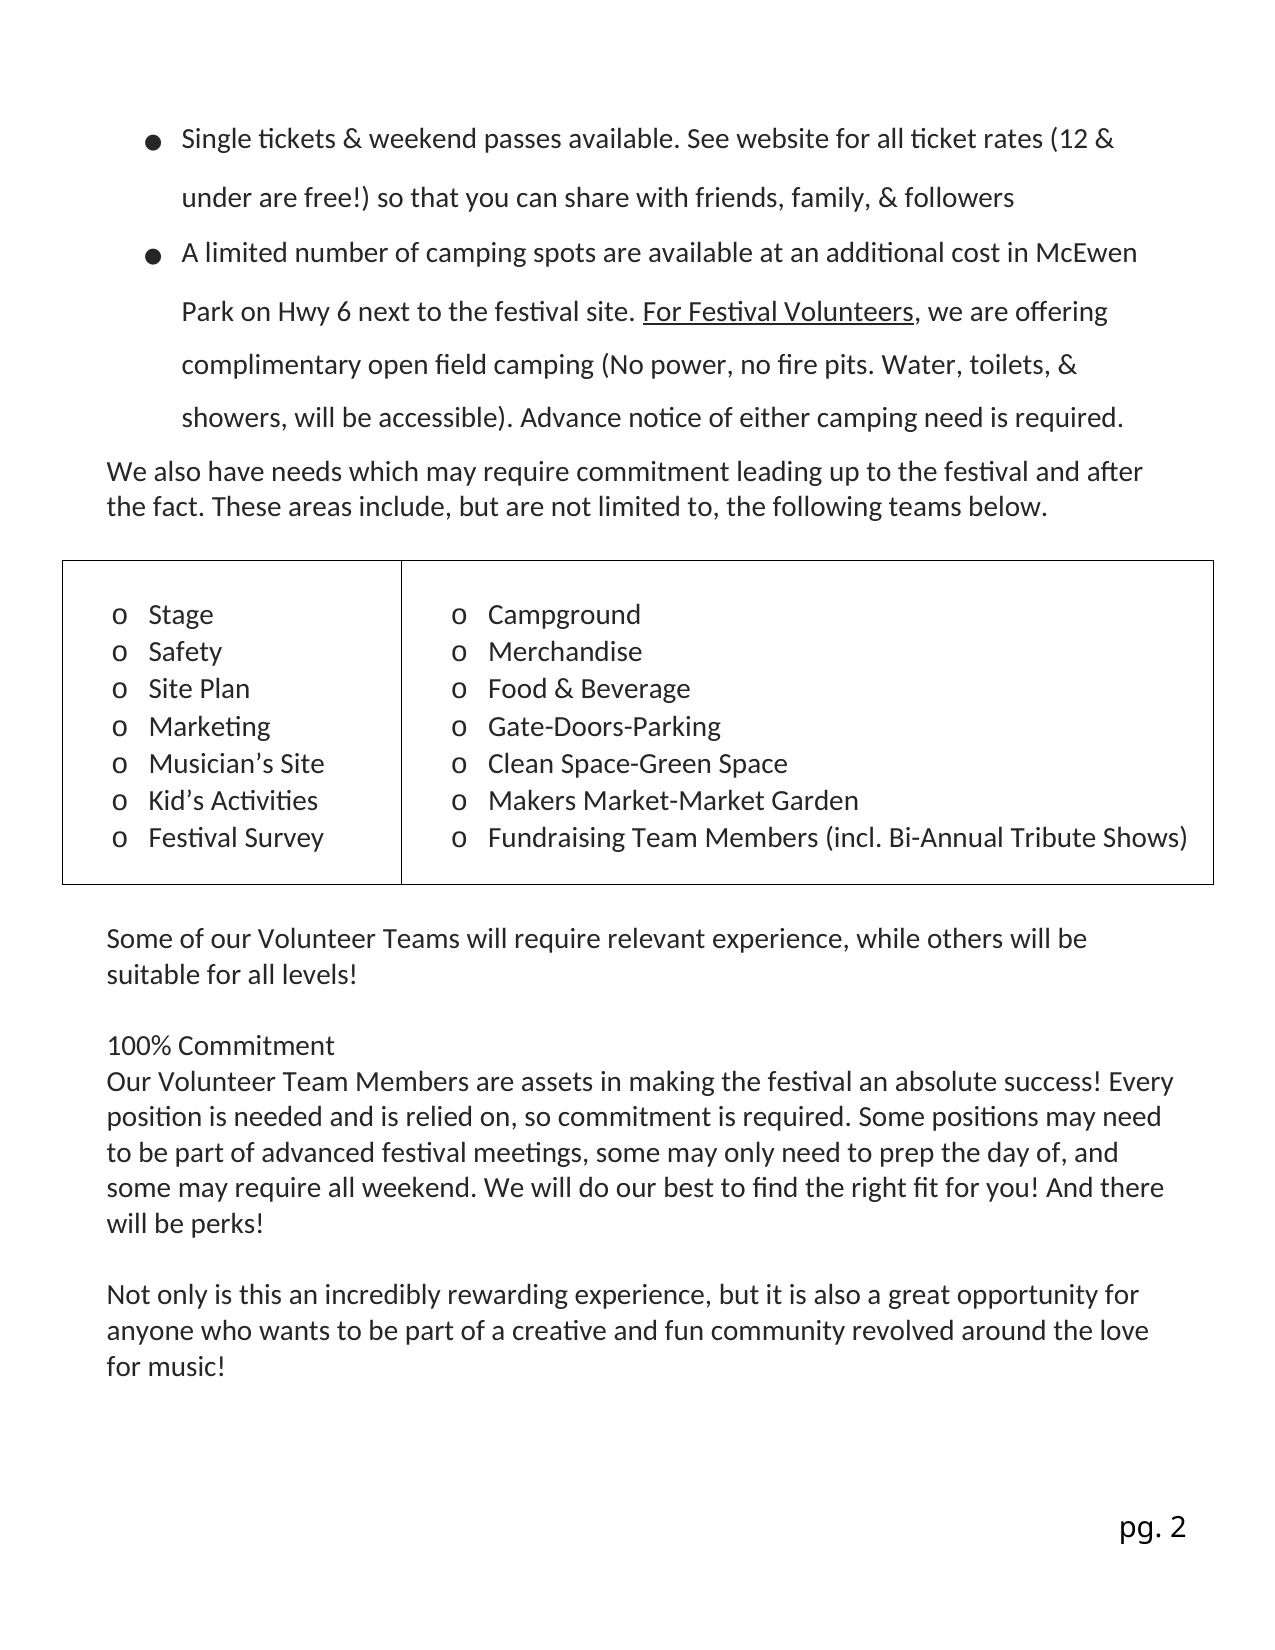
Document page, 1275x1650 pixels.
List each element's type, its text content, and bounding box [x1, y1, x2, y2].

table_header Campground Merchandise Food & Beverage Gate-Doors-Parking Clean Space-Green Space Makers Market-Market Garden Fundraising Team Members (incl. Bi-Annual Tribute Shows) [402, 561, 1213, 883]
text Some of our Volunteer Teams will require relevant experience, while others will be suitable for all levels! [106, 920, 1186, 991]
text Our Volunteer Team Members are assets in making the festival an absolute success! Every position is needed and is relied on, so commitment is required. Some positions may need to be part of advanced festival meetings, some may only need to prep the day of, and some may require all weekend. We will do our best to find the right fit for you! And there will be perks! [106, 1063, 1186, 1241]
list A limited number of camping spots are available at an additional cost in McEwen Park on Hwy 6 next to the festival site. For Festival Volunteers, we are offering complimentary open field camping (No power, no fire pits. Water, toilets, & showers, will be accessible). Advance notice of either camping need is required. [144, 232, 1186, 435]
text 100% Commitment [106, 1027, 1186, 1063]
text We also have needs which may require commitment leading up to the festival and after the fact. These areas include, but are not limited to, the following teams below. [106, 453, 1186, 524]
list Single tickets & weekend passes available. See website for all ticket rates (12 & under are free!) so that you can share with friends, family, & followers [144, 118, 1186, 214]
text Not only is this an incredibly rewarding experience, but it is also a great opportunity for anyone who wants to be part of a creative and fun community revolved around the love for music! [106, 1276, 1186, 1383]
table_header Stage Safety Site Plan Marketing Musician’s Site Kid’s Activities Festival Survey [63, 561, 401, 883]
